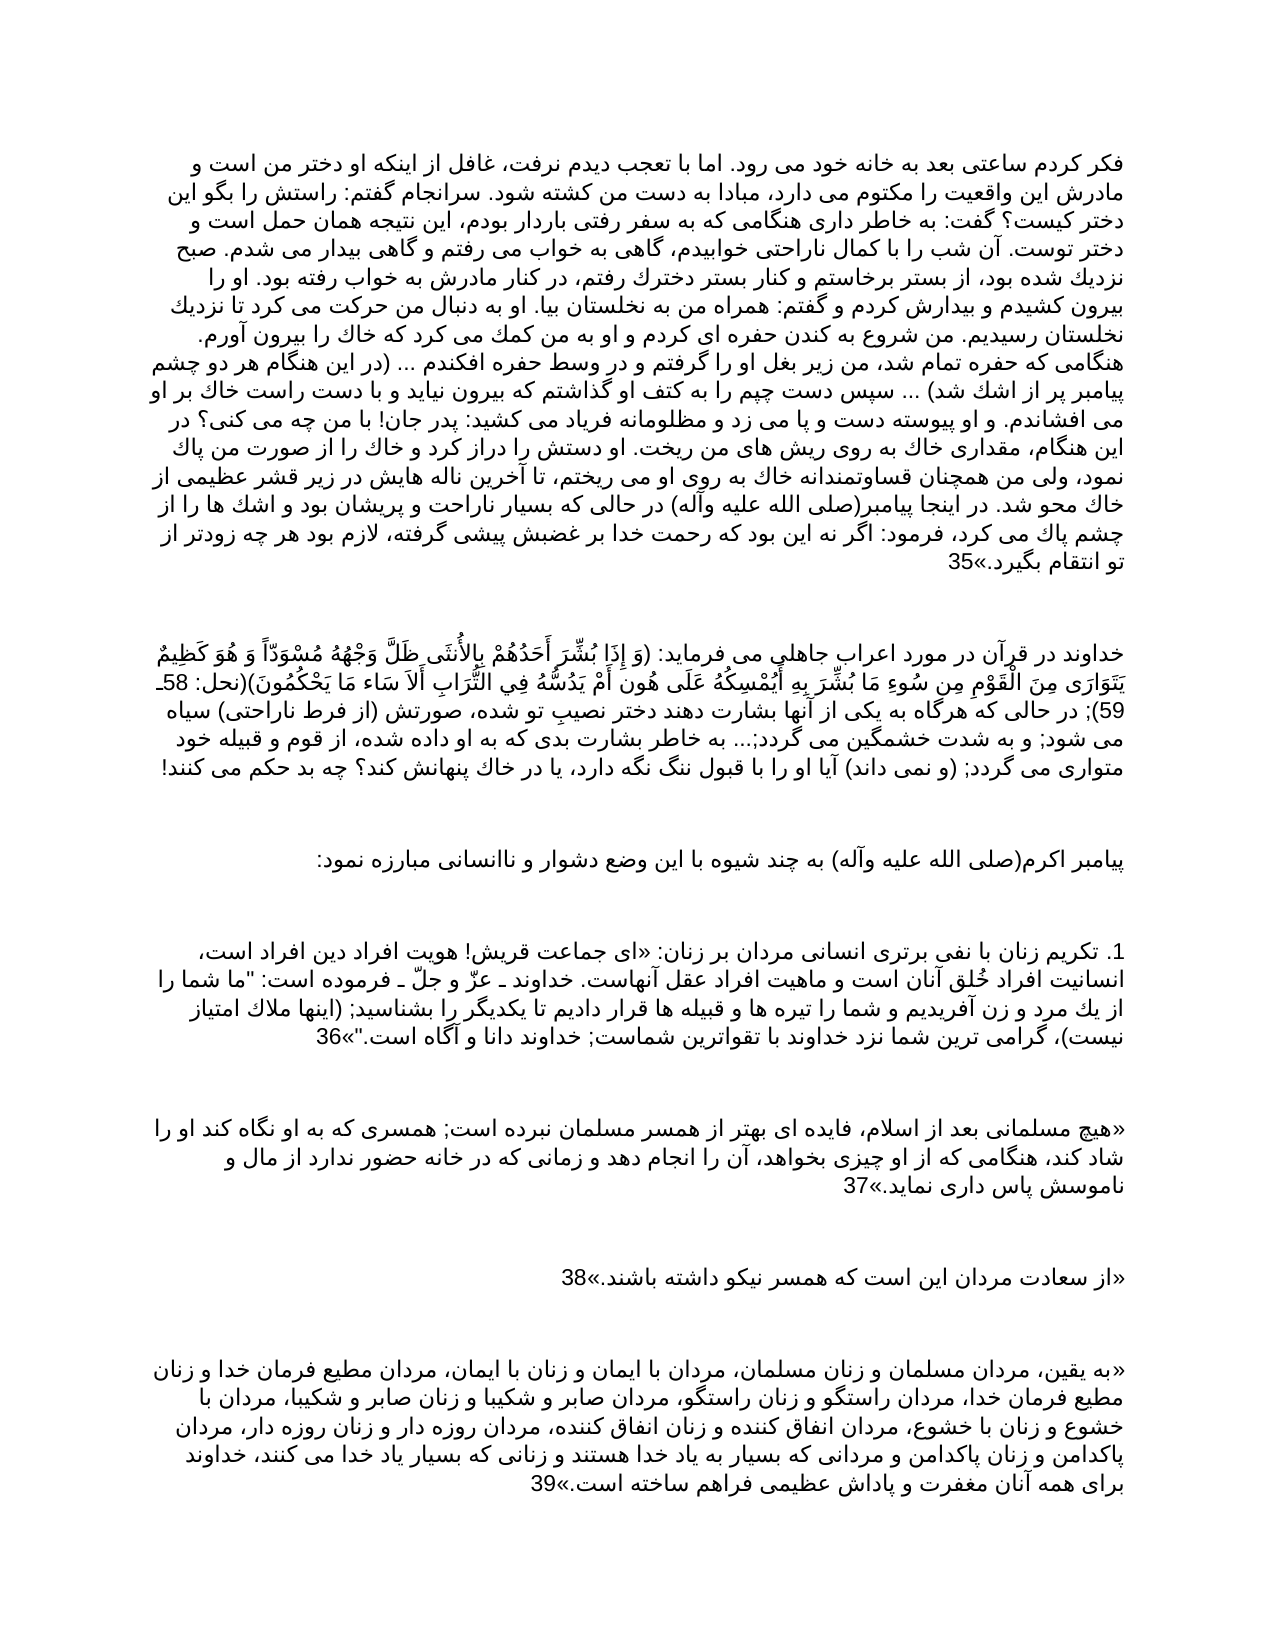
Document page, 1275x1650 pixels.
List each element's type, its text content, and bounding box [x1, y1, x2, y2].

text خداوند در قرآن در مورد اعراب جاهلى مى فرمايد: (وَ إِذَا بُشِّرَ أَحَدُهُمْ بِالأُنثَى ظَلَّ وَجْهُهُ مُسْوَدّاً وَ هُوَ كَظِيمٌ يَتَوَارَى مِنَ الْقَوْمِ مِن سُوءِ مَا بُشِّرَ بِهِ أَيُمْسِكُهُ عَلَى هُون أَمْ يَدُسُّهُ فِي التُّرَابِ أَلاَ سَاء مَا يَحْكُمُونَ)(نحل: 58ـ59); در حالى كه هرگاه به يكى از آنها بشارت دهند دختر نصيبِ تو شده، صورتش (از فرط ناراحتى) سياه مى شود; و به شدت خشمگين مى گردد;... به خاطر بشارت بدى كه به او داده شده، از قوم و قبيله خود متوارى مى گردد; (و نمى داند) آيا او را با قبول ننگ نگه دارد، يا در خاك پنهانش كند؟ چه بد حكم مى كنند! [150, 640, 1125, 780]
text 1. تكريم زنان با نفى برترى انسانى مردان بر زنان: «اى جماعت قريش! هويت افراد دين افراد است، انسانيت افراد خُلق آنان است و ماهيت افراد عقل آنهاست. خداوند ـ عزّ و جلّ ـ فرموده است: "ما شما را از يك مرد و زن آفريديم و شما را تيره ها و قبيله ها قرار داديم تا يكديگر را بشناسيد; (اينها ملاك امتياز نيست)، گرامى ترين شما نزد خداوند با تقواترين شماست; خداوند دانا و آگاه است."»36 [150, 938, 1125, 1049]
text «به يقين، مردان مسلمان و زنان مسلمان، مردان با ايمان و زنان با ايمان، مردان مطيع فرمان خدا و زنان مطيع فرمان خدا، مردان راستگو و زنان راستگو، مردان صابر و شكيبا و زنان صابر و شكيبا، مردان با خشوع و زنان با خشوع، مردان انفاق كننده و زنان انفاق كننده، مردان روزه دار و زنان روزه دار، مردان پاكدامن و زنان پاكدامن و مردانى كه بسيار به ياد خدا هستند و زنانى كه بسيار ياد خدا مى كنند، خداوند براى همه آنان مغفرت و پاداش عظيمى فراهم ساخته است.»39 [150, 1356, 1125, 1496]
text «هيچ مسلمانى بعد از اسلام، فايده اى بهتر از همسر مسلمان نبرده است; همسرى كه به او نگاه كند او را شاد كند، هنگامى كه از او چيزى بخواهد، آن را انجام دهد و زمانى كه در خانه حضور ندارد از مال و ناموسش پاس دارى نمايد.»37 [150, 1115, 1125, 1198]
text «از سعادت مردان اين است كه همسر نيكو داشته باشند.»38 [150, 1264, 1125, 1290]
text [150, 150, 1125, 574]
text پيامبر اكرم(صلى الله عليه وآله) به چند شيوه با اين وضع دشوار و ناانسانى مبارزه نمود: [150, 846, 1125, 872]
